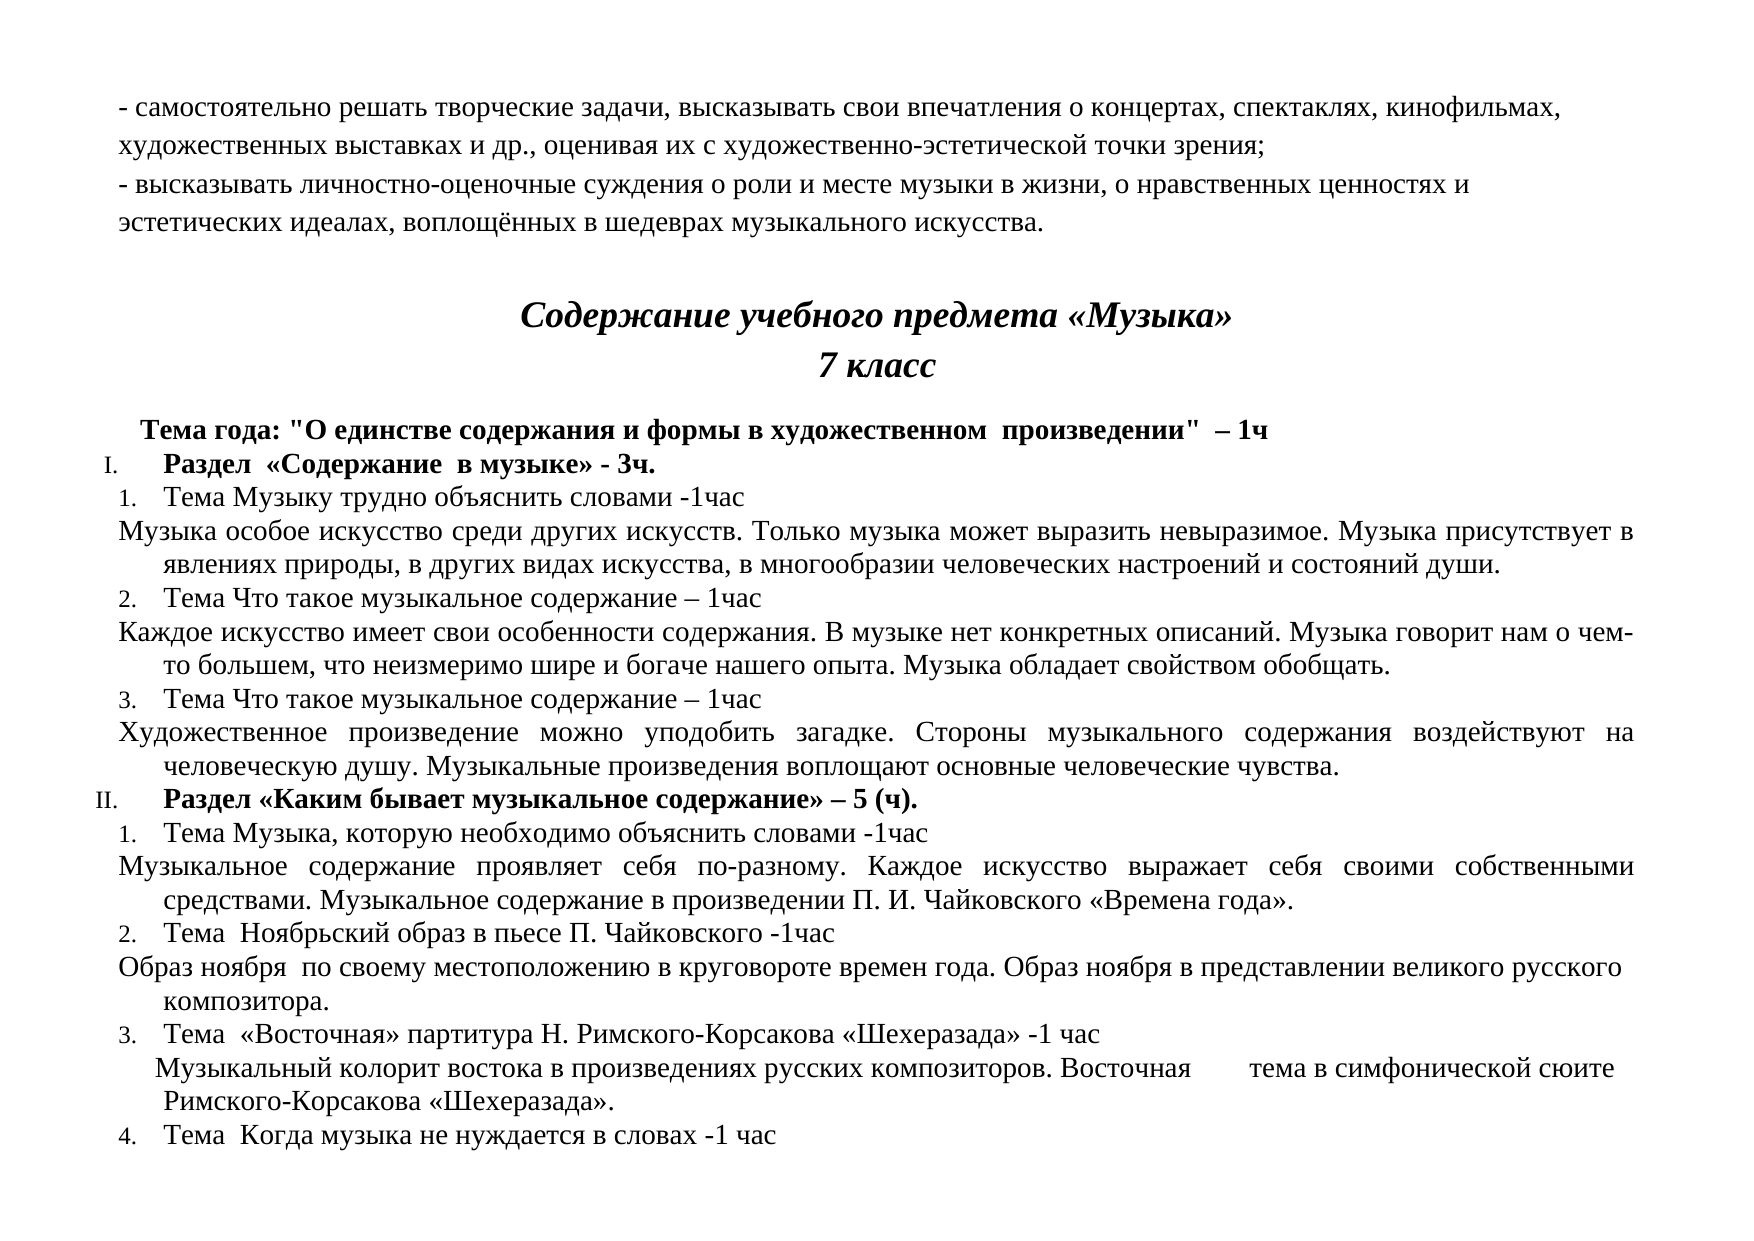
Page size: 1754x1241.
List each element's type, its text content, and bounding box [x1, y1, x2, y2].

list Тема Что такое музыкальное содержание – 1час [118, 681, 1636, 714]
list Тема «Восточная» партитура Н. Римского-Корсакова «Шехеразада» -1 час [118, 1016, 1636, 1050]
text Образ ноября по своему местоположению в круговороте времен года. Образ ноября в представлении великого русского композитора. [118, 949, 1636, 1016]
text Тема года: "О единстве содержания и формы в художественном произведении" – 1ч [118, 412, 1636, 446]
text Музыкальное содержание проявляет себя по-разному. Каждое искусство выражает себя своими собственными средствами. Музыкальное содержание в произведении П. И. Чайковского «Времена года». [118, 848, 1636, 916]
text Художественное произведение можно уподобить загадке. Стороны музыкального содержания воздействуют на человеческую душу. Музыкальные произведения воплощают основные человеческие чувства. [118, 714, 1636, 781]
text - высказывать личностно-оценочные суждения о роли и месте музыки в жизни, о нравственных ценностях и эстетических идеалах, воплощённых в шедеврах музыкального искусства. [118, 166, 1636, 238]
list Тема Музыку трудно объяснить словами -1час [118, 479, 1636, 513]
list Тема Ноябрьский образ в пьесе П. Чайковского -1час [118, 916, 1636, 949]
text Каждое искусство имеет свои особенности содержания. В музыке нет конкретных описаний. Музыка говорит нам о чем-то большем, что неизмеримо шире и богаче нашего опыта. Музыка обладает свойством обобщать. [118, 614, 1636, 681]
list Тема Когда музыка не нуждается в словах -1 час [118, 1117, 1636, 1150]
list Раздел «Содержание в музыке» - 3ч. [118, 446, 1636, 479]
list Тема Что такое музыкальное содержание – 1час [118, 580, 1636, 614]
text Содержание учебного предмета «Музыка» [118, 292, 1636, 336]
text Музыкальный колорит востока в произведениях русских композиторов. Восточная тема в симфонической сюите Римского-Корсакова «Шехеразада». [118, 1050, 1636, 1117]
list Раздел «Каким бывает музыкальное содержание» – 5 (ч). [118, 781, 1636, 815]
text - самостоятельно решать творческие задачи, высказывать свои впечатления о концертах, спектаклях, кинофильмах, художественных выставках и др., оценивая их с художественно-эстетической точки зрения; [118, 89, 1636, 161]
list Тема Музыка, которую необходимо объяснить словами -1час [118, 815, 1636, 848]
text Музыка особое искусство среди других искусств. Только музыка может выразить невыразимое. Музыка присутствует в явлениях природы, в других видах искусства, в многообразии человеческих настроений и состояний души. [118, 513, 1636, 580]
text 7 класс [118, 342, 1636, 385]
